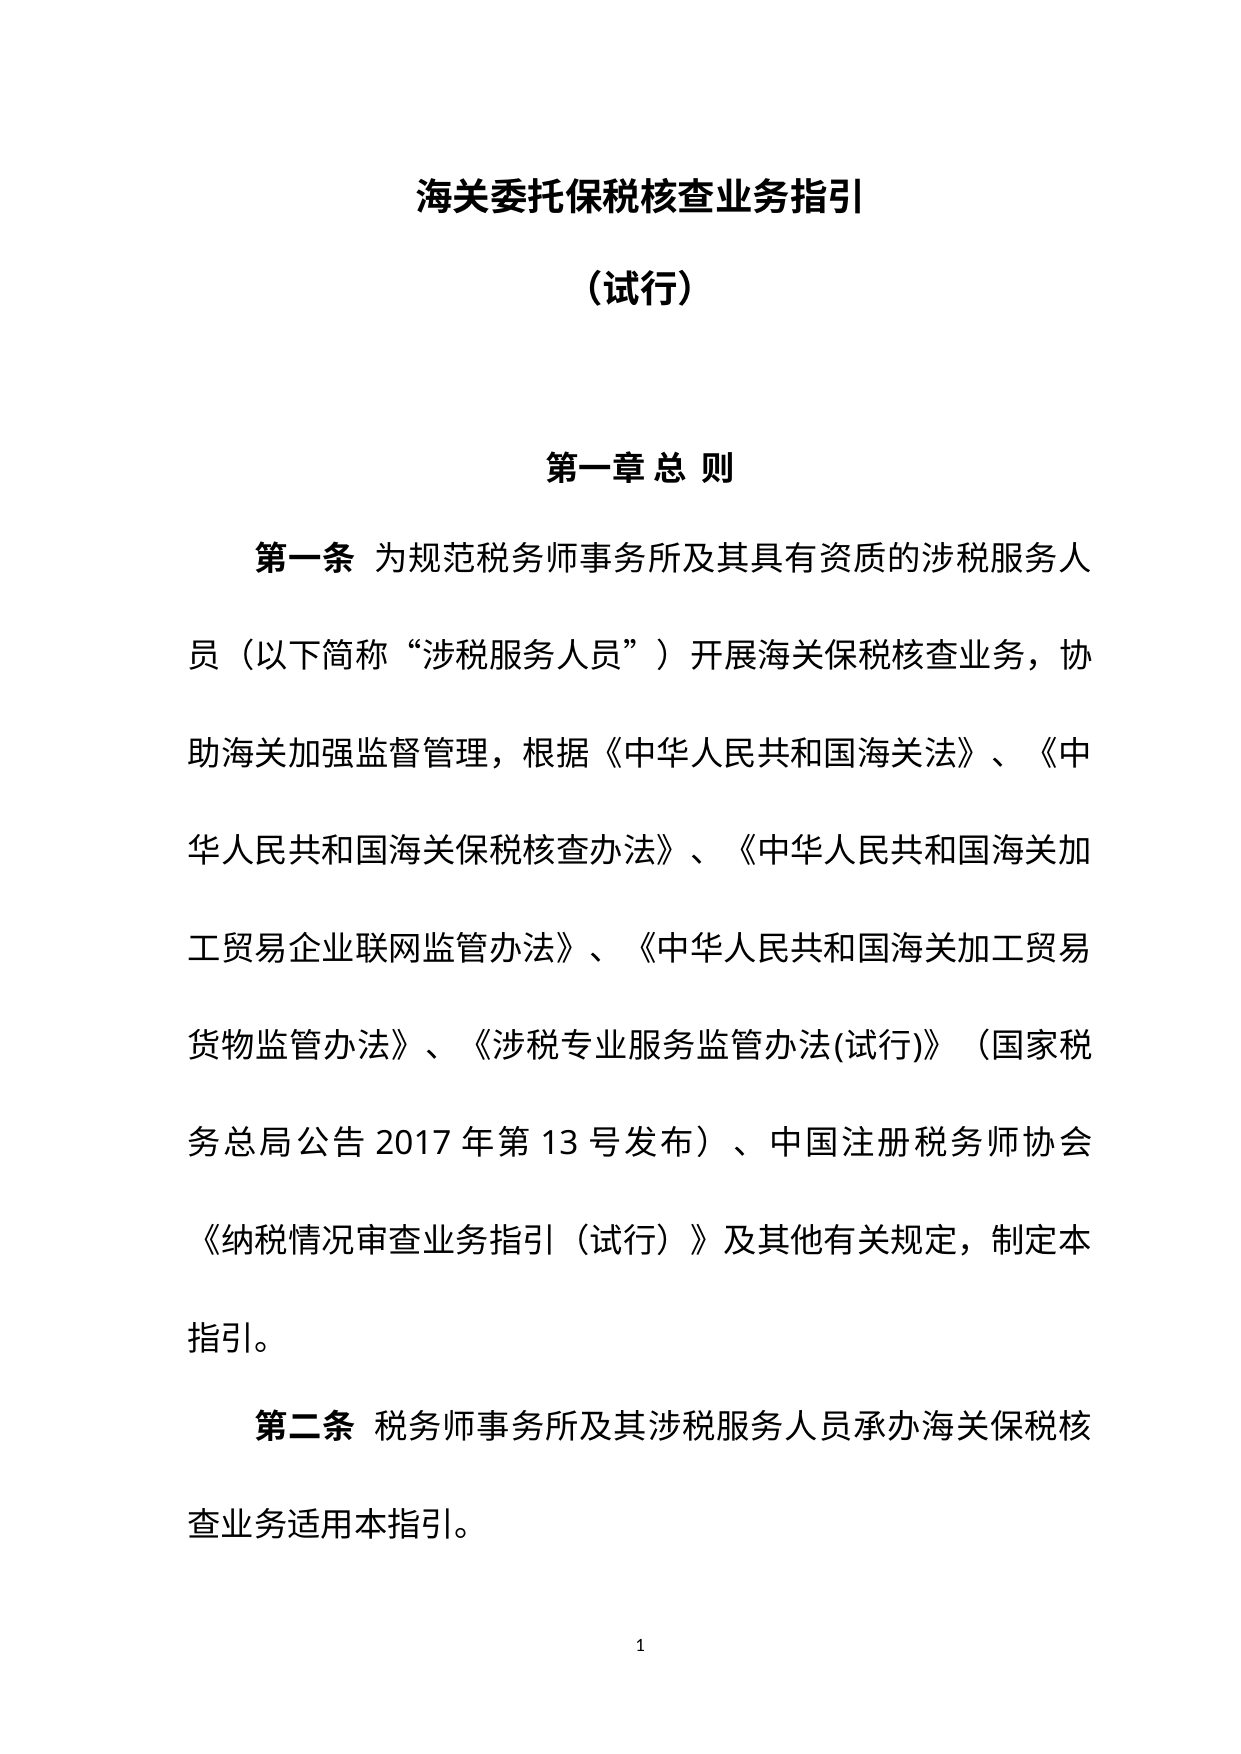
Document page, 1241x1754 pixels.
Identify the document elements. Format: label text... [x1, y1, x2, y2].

text （试行） [187, 254, 1093, 319]
text 第一条 为规范税务师事务所及其具有资质的涉税服务人员（以下简称“涉税服务人员”）开展海关保税核查业务，协助海关加强监督管理，根据《中华人民共和国海关法》、《中华人民共和国海关保税核查办法》、《中华人民共和国海关加工贸易企业联网监管办法》、《中华人民共和国海关加工贸易货物监管办法》、《涉税专业服务监管办法(试行)》（国家税务总局公告2017年第13号发布）、中国注册税务师协会《纳税情况审查业务指引（试行）》及其他有关规定，制定本指引。 [187, 523, 1093, 1368]
text 海关委托保税核查业务指引 [187, 162, 1093, 227]
text 第二条 税务师事务所及其涉税服务人员承办海关保税核查业务适用本指引。 [187, 1392, 1093, 1554]
text 第一章 总 则 [187, 434, 1093, 499]
